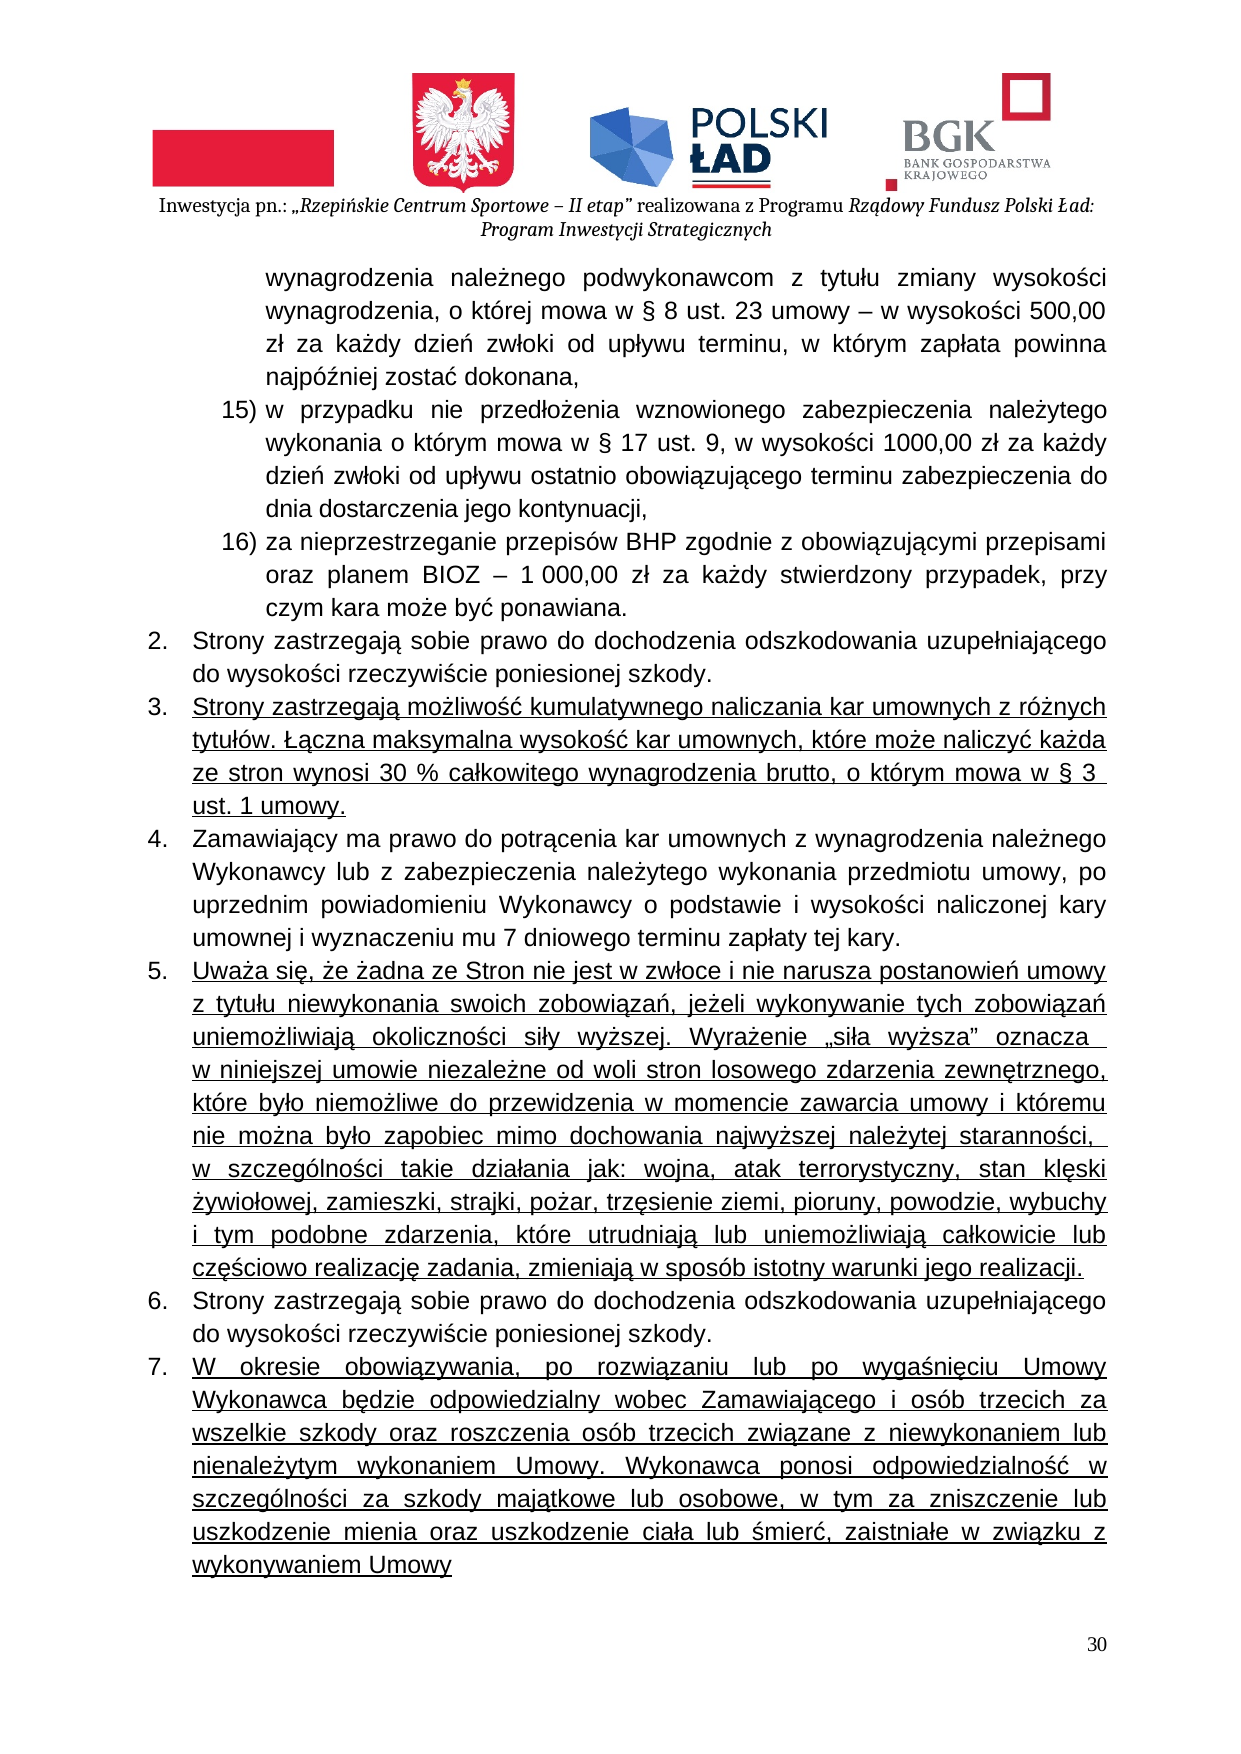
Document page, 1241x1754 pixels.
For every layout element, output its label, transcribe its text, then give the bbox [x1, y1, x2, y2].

list Strony zastrzegają sobie prawo do dochodzenia odszkodowania uzupełniającego do wysokości rzeczywiście poniesionej szkody. [147, 626, 1108, 688]
list Strony zastrzegają sobie prawo do dochodzenia odszkodowania uzupełniającego do wysokości rzeczywiście poniesionej szkody. [147, 1286, 1108, 1348]
list Strony zastrzegają możliwość kumulatywnego naliczania kar umownych z różnych tytułów. Łączna maksymalna wysokość kar umownych, które może naliczyć każda ze stron wynosi 30 % całkowitego wynagrodzenia brutto, o którym mowa w § 3 ust. 1 umowy. [147, 692, 1108, 820]
list Uważa się, że żadna ze Stron nie jest w zwłoce i nie narusza postanowień umowy z tytułu niewykonania swoich zobowiązań, jeżeli wykonywanie tych zobowiązań uniemożliwiają okoliczności siły wyższej. Wyrażenie „siła wyższa” oznacza w niniejszej umowie niezależne od woli stron losowego zdarzenia zewnętrznego, które było niemożliwe do przewidzenia w momencie zawarcia umowy i któremu nie można było zapobiec mimo dochowania najwyższej należytej staranności, w szczególności takie działania jak: wojna, atak terrorystyczny, stan klęski żywiołowej, zamieszki, strajki, pożar, trzęsienie ziemi, pioruny, powodzie, wybuchy i tym podobne zdarzenia, które utrudniają lub uniemożliwiają całkowicie lub częściowo realizację zadania, zmieniają w sposób istotny warunki jego realizacji. [147, 956, 1108, 1282]
list W okresie obowiązywania, po rozwiązaniu lub po wygaśnięciu Umowy Wykonawca będzie odpowiedzialny wobec Zamawiającego i osób trzecich za wszelkie szkody oraz roszczenia osób trzecich związane z niewykonaniem lub nienależytym wykonaniem Umowy. Wykonawca ponosi odpowiedzialność w szczególności za szkody majątkowe lub osobowe, w tym za zniszczenie lub uszkodzenie mienia oraz uszkodzenie ciała lub śmierć, zaistniałe w związku z wykonywaniem Umowy [147, 1352, 1108, 1579]
list za nieprzestrzeganie przepisów BHP zgodnie z obowiązującymi przepisami oraz planem BIOZ – 1 000,00 zł za każdy stwierdzony przypadek, przy czym kara może być ponawiana. [221, 527, 1108, 622]
list Zamawiający ma prawo do potrącenia kar umownych z wynagrodzenia należnego Wykonawcy lub z zabezpieczenia należytego wykonania przedmiotu umowy, po uprzednim powiadomieniu Wykonawcy o podstawie i wysokości naliczonej kary umownej i wyznaczeniu mu 7 dniowego terminu zapłaty tej kary. [147, 824, 1108, 952]
list w przypadku nie przedłożenia wznowionego zabezpieczenia należytego wykonania o którym mowa w § 17 ust. 9, w wysokości 1000,00 zł za każdy dzień zwłoki od upływu ostatnio obowiązującego terminu zabezpieczenia do dnia dostarczenia jego kontynuacji, [221, 395, 1108, 522]
picture [152, 73, 1098, 193]
